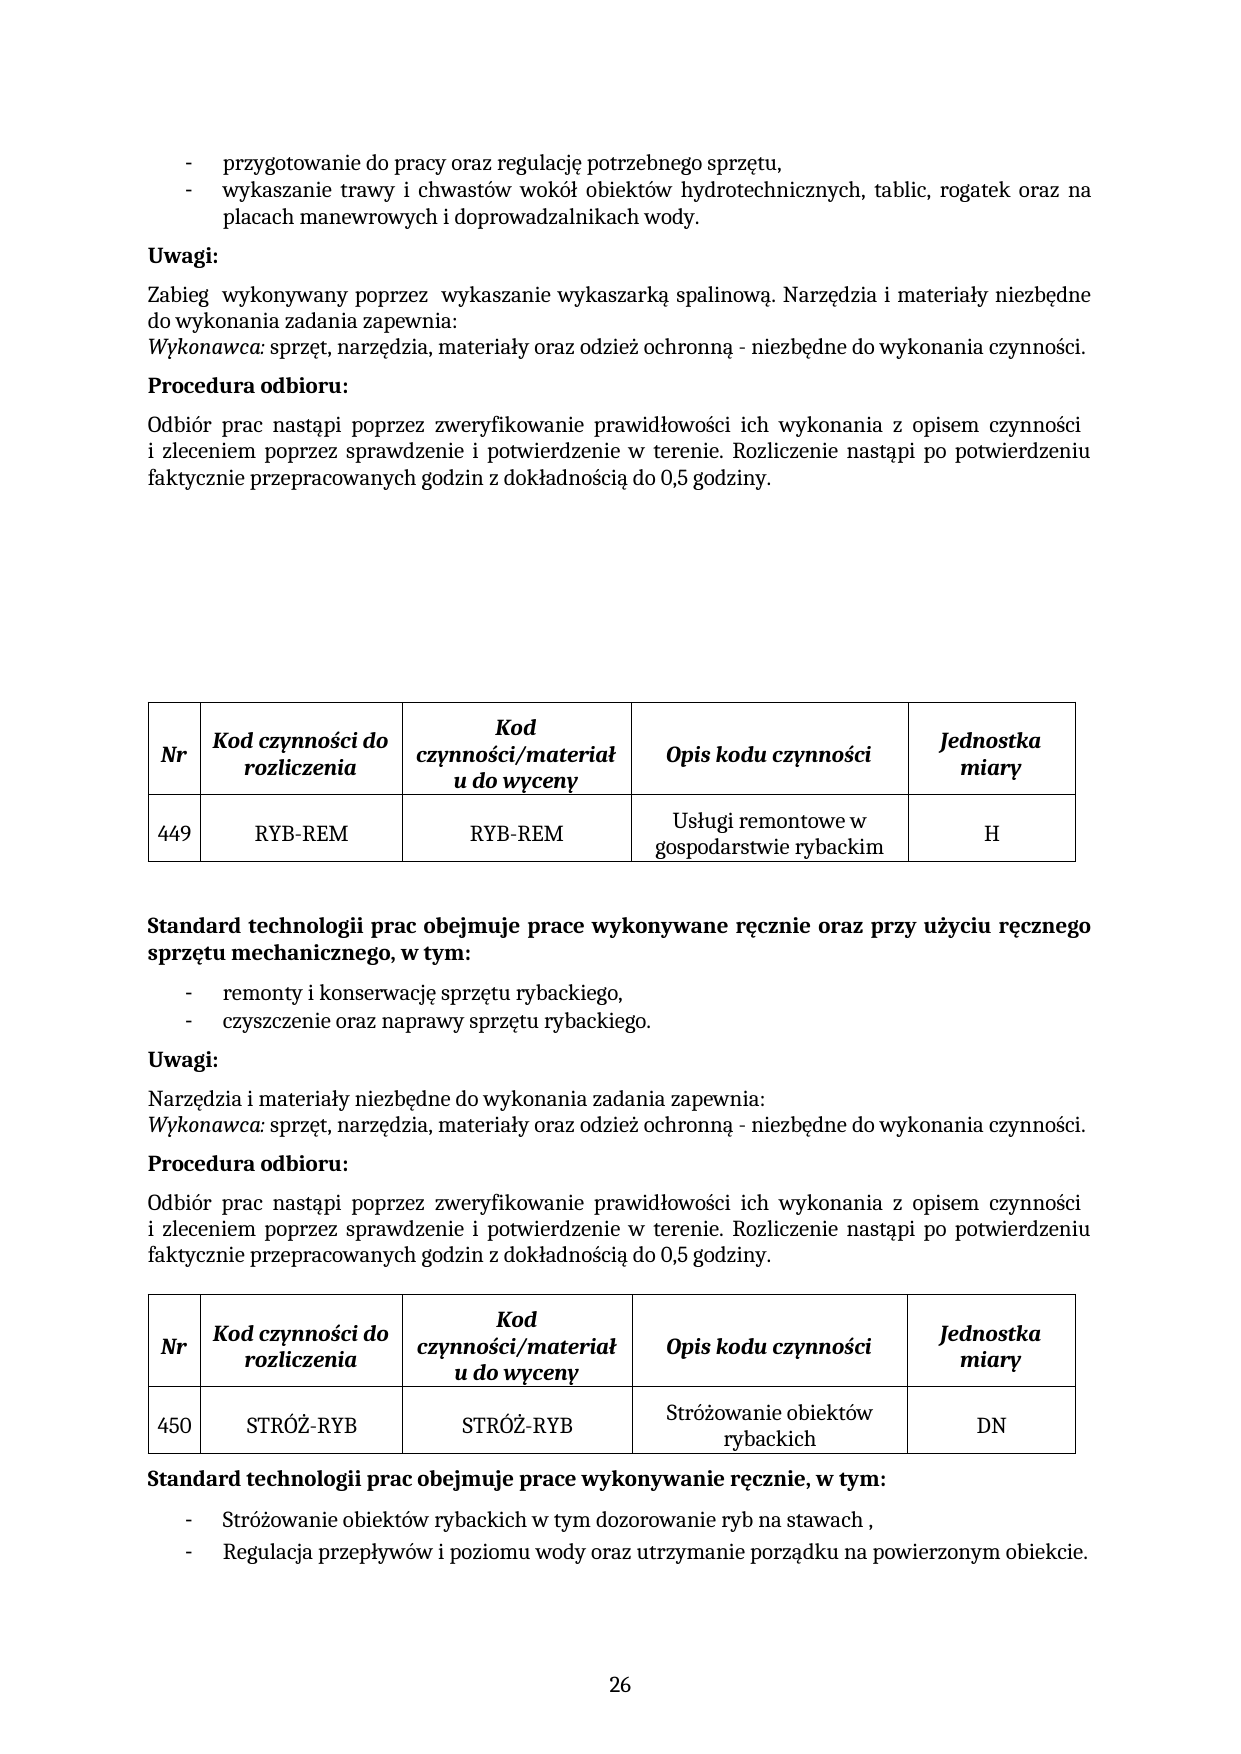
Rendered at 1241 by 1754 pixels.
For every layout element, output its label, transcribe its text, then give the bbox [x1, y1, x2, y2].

table_header Nr [149, 1295, 200, 1386]
list Stróżowanie obiektów rybackich w tym dozorowanie ryb na stawach , [185, 1505, 1137, 1533]
text Narzędzia i materiały niezbędne do wykonania zadania zapewnia: [148, 1086, 1093, 1112]
text Uwagi: [148, 242, 1093, 269]
text Odbiór prac nastąpi poprzez zweryfikowanie prawidłowości ich wykonania z opisem czynności i zleceniem poprzez sprawdzenie i potwierdzenie w terenie. Rozliczenie nastąpi po potwierdzeniu faktycznie przepracowanych godzin z dokładnością do 0,5 godziny. [148, 412, 1093, 491]
table_cell RYB-REM [201, 795, 402, 861]
table_cell DN [908, 1387, 1075, 1452]
table_header Kod czynności do rozliczenia [201, 1295, 402, 1386]
text Odbiór prac nastąpi poprzez zweryfikowanie prawidłowości ich wykonania z opisem czynności i zleceniem poprzez sprawdzenie i potwierdzenie w terenie. Rozliczenie nastąpi po potwierdzeniu faktycznie przepracowanych godzin z dokładnością do 0,5 godziny. [148, 1189, 1093, 1269]
table_cell STRÓŻ-RYB [201, 1387, 402, 1452]
table_header Kod czynności do rozliczenia [201, 703, 402, 794]
text Wykonawca: sprzęt, narzędzia, materiały oraz odzież ochronną - niezbędne do wykonania czynności. [148, 334, 1093, 360]
table_header Jednostka miary [908, 1295, 1075, 1386]
text Zabieg wykonywany poprzez wykaszanie wykaszarką spalinową. Narzędzia i materiały niezbędne do wykonania zadania zapewnia: [148, 281, 1093, 334]
list czyszczenie oraz naprawy sprzętu rybackiego. [185, 1006, 1093, 1034]
table_header Jednostka miary [909, 703, 1075, 794]
table_header Kod czynności/materiału do wyceny [403, 1295, 632, 1386]
text Uwagi: [148, 1047, 1093, 1073]
table_cell 450 [149, 1387, 200, 1452]
text Standard technologii prac obejmuje prace wykonywane ręcznie oraz przy użyciu ręcznego sprzętu mechanicznego, w tym: [148, 913, 1093, 966]
table_cell 449 [149, 795, 200, 861]
table_cell Usługi remontowe w gospodarstwie rybackim [632, 795, 908, 861]
table_header Nr [149, 703, 200, 794]
list przygotowanie do pracy oraz regulację potrzebnego sprzętu, [185, 148, 1093, 176]
text Standard technologii prac obejmuje prace wykonywanie ręcznie, w tym: [148, 1466, 1093, 1492]
table_cell Stróżowanie obiektów rybackich [633, 1387, 907, 1452]
table_header Opis kodu czynności [632, 703, 908, 794]
table_cell RYB-REM [403, 795, 631, 861]
list remonty i konserwację sprzętu rybackiego, [185, 978, 1093, 1006]
table_header Opis kodu czynności [633, 1295, 907, 1386]
table_cell STRÓŻ-RYB [403, 1387, 632, 1452]
text Procedura odbioru: [148, 373, 1093, 399]
list Regulacja przepływów i poziomu wody oraz utrzymanie porządku na powierzonym obiekcie. [185, 1537, 1137, 1565]
text Procedura odbioru: [148, 1151, 1093, 1177]
text Wykonawca: sprzęt, narzędzia, materiały oraz odzież ochronną - niezbędne do wykonania czynności. [148, 1112, 1093, 1138]
table_cell H [909, 795, 1075, 861]
table_header Kod czynności/materiału do wyceny [403, 703, 631, 794]
list wykaszanie trawy i chwastów wokół obiektów hydrotechnicznych, tablic, rogatek oraz na placach manewrowych i doprowadzalnikach wody. [185, 176, 1093, 230]
